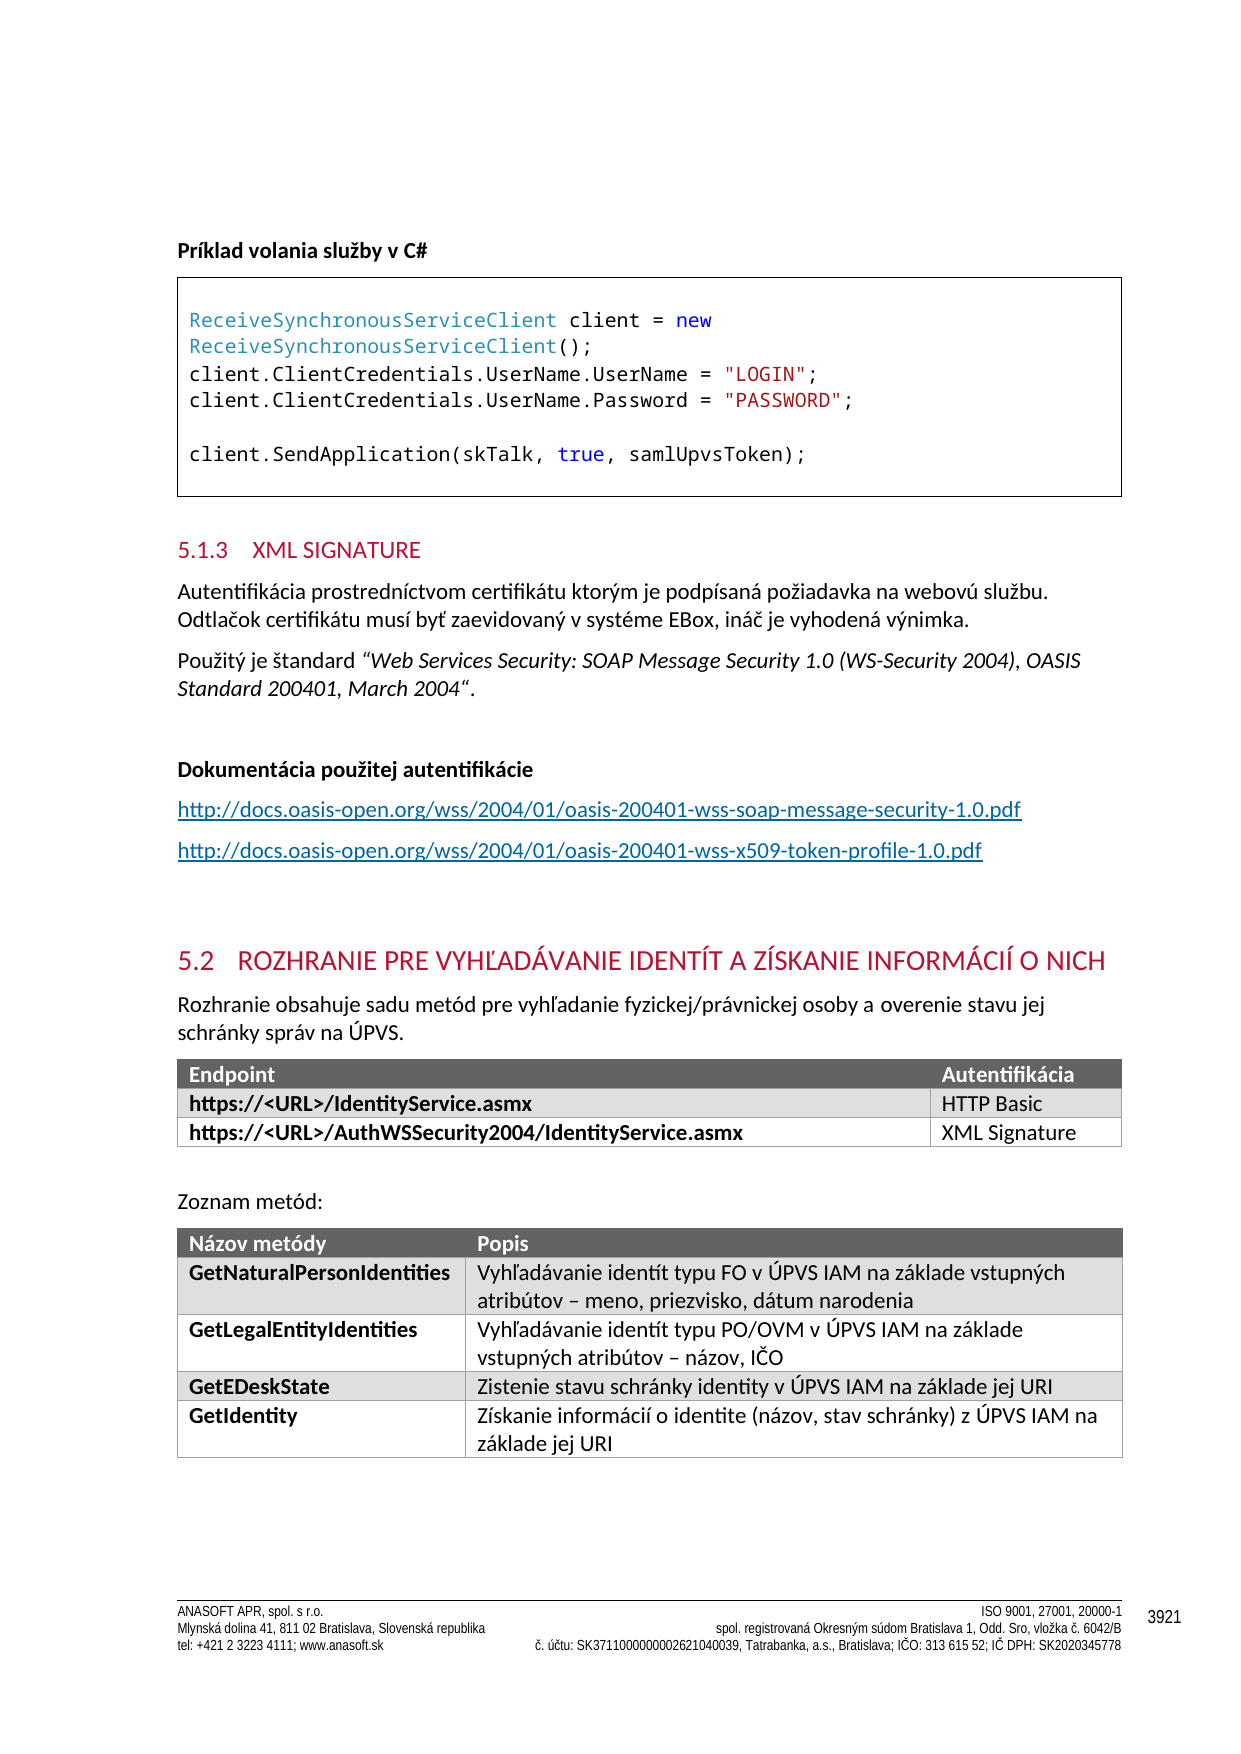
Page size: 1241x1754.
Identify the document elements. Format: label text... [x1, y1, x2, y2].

table_cell HTTP Basic [931, 1089, 1121, 1117]
table_cell Vyhľadávanie identít typu PO/OVM v ÚPVS IAM na základe vstupných atribútov – názov, IČO [466, 1315, 1122, 1371]
subtitle XML Signature [177, 534, 1122, 565]
table_header Názov metódy [178, 1229, 465, 1257]
subtitle Rozhranie pre vyhľadávanie identít a získanie informácií o nich [177, 942, 1122, 978]
table_header Popis [466, 1229, 1122, 1257]
table_cell Vyhľadávanie identít typu FO v ÚPVS IAM na základe vstupných atribútov – meno, priezvisko, dátum narodenia [466, 1258, 1122, 1314]
text Rozhranie obsahuje sadu metód pre vyhľadanie fyzickej/právnickej osoby a overenie stavu jej schránky správ na ÚPVS. [177, 990, 1122, 1046]
table_header ReceiveSynchronousServiceClient client = new ReceiveSynchronousServiceClient(); client.ClientCredentials.UserName.UserName = "LOGIN"; client.ClientCredentials.UserName.Password = "PASSWORD"; client.SendApplication(skTalk, true, samlUpvsToken); [178, 278, 1121, 496]
table_cell XML Signature [931, 1118, 1121, 1146]
text http://docs.oasis-open.org/wss/2004/01/oasis-200401-wss-x509-token-profile-1.0.pdf [177, 836, 1122, 864]
table_cell https://<URL>/AuthWSSecurity2004/IdentityService.asmx [178, 1118, 930, 1146]
table_cell https://<URL>/IdentityService.asmx [178, 1089, 930, 1117]
table_cell GetLegalEntityIdentities [178, 1315, 465, 1371]
table_header Endpoint [178, 1060, 930, 1088]
text http://docs.oasis-open.org/wss/2004/01/oasis-200401-wss-soap-message-security-1.0.pdf [177, 795, 1122, 823]
text Použitý je štandard “Web Services Security: SOAP Message Security 1.0 (WS-Security 2004), OASIS Standard 200401, March 2004“. [177, 646, 1122, 702]
text Zoznam metód: [177, 1187, 1122, 1215]
text Autentifikácia prostredníctvom certifikátu ktorým je podpísaná požiadavka na webovú službu. Odtlačok certifikátu musí byť zaevidovaný v systéme EBox, ináč je vyhodená výnimka. [177, 577, 1122, 633]
table_header Autentifikácia [931, 1060, 1121, 1088]
text Príklad volania služby v C# [177, 236, 1122, 264]
table_cell Zistenie stavu schránky identity v ÚPVS IAM na základe jej URI [466, 1372, 1122, 1400]
table_cell Získanie informácií o identite (názov, stav schránky) z ÚPVS IAM na základe jej URI [466, 1401, 1122, 1457]
text Dokumentácia použitej autentifikácie [177, 755, 1122, 783]
table_cell GetIdentity [178, 1401, 465, 1457]
table_cell GetNaturalPersonIdentities [178, 1258, 465, 1314]
table_cell GetEDeskState [178, 1372, 465, 1400]
